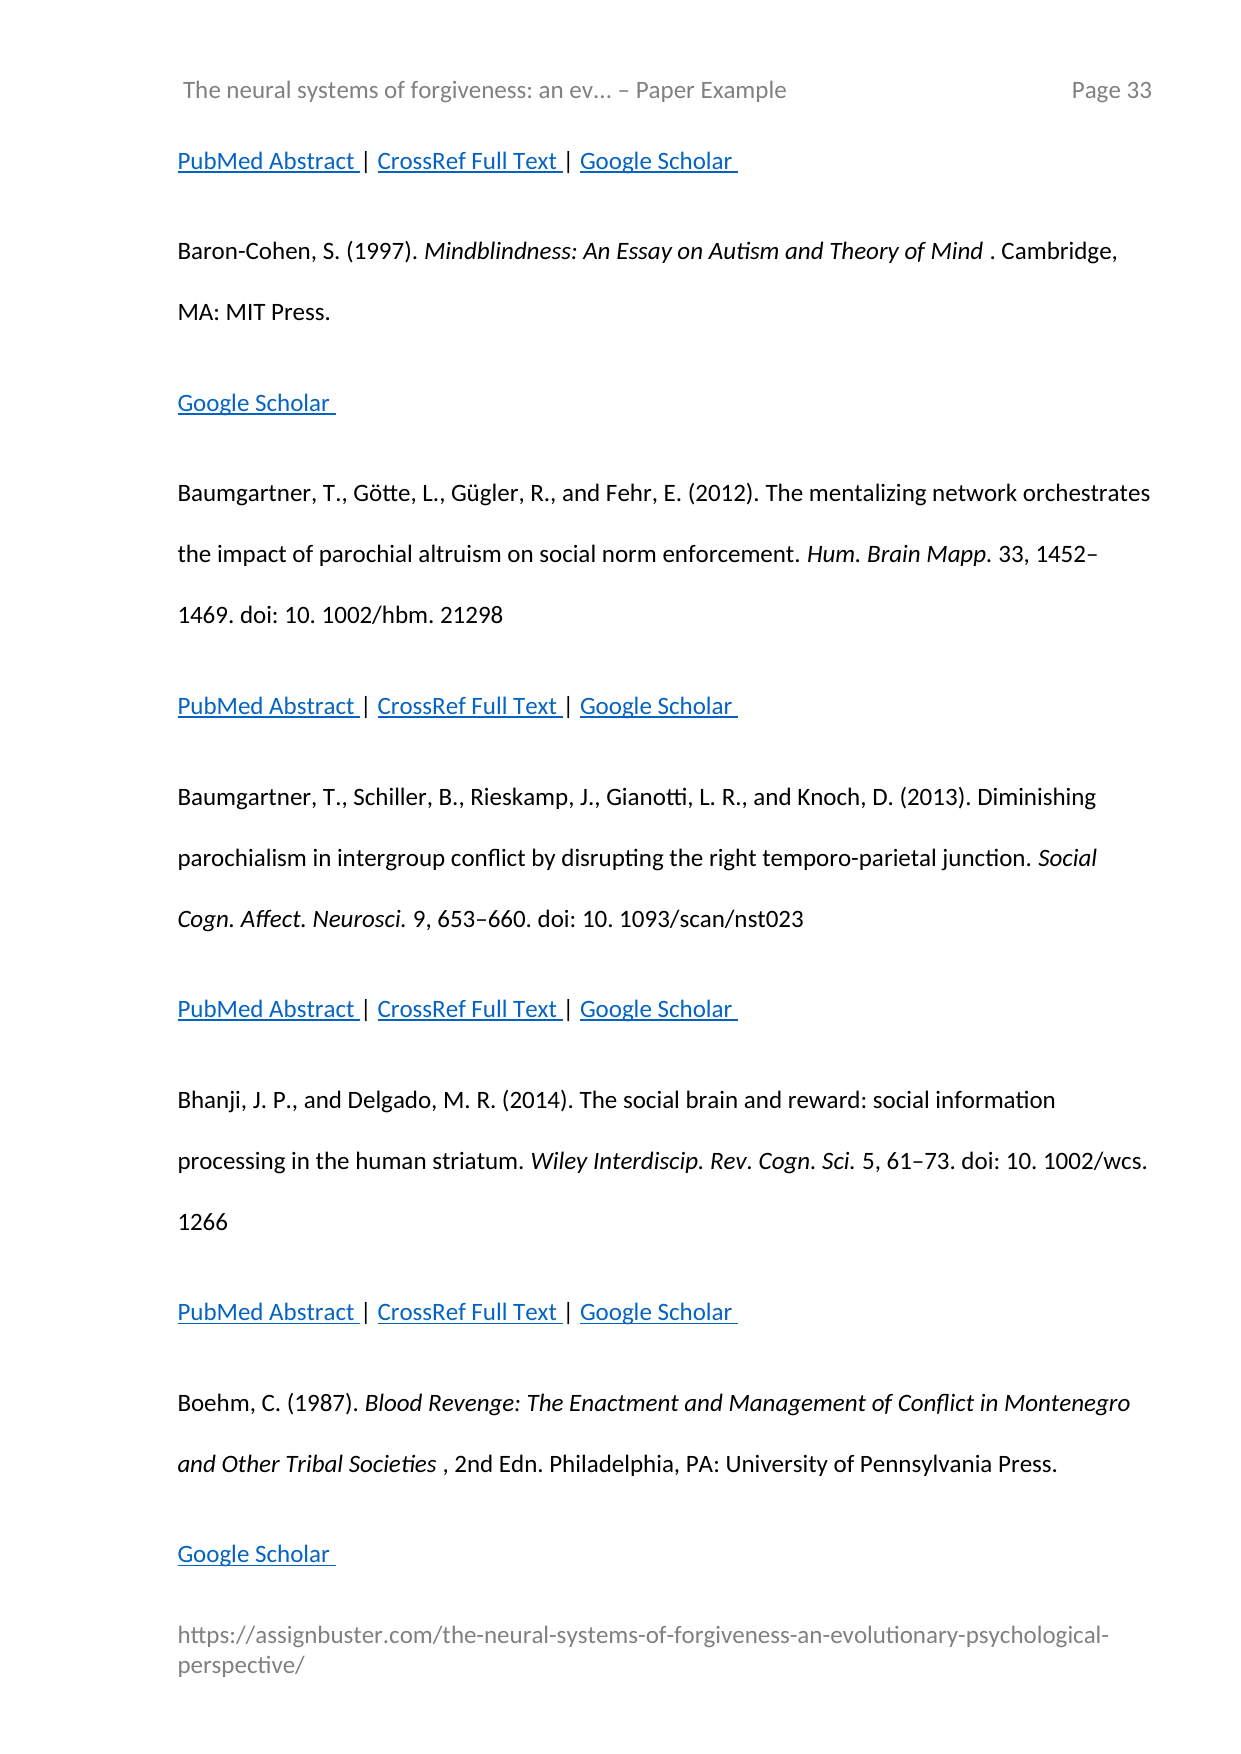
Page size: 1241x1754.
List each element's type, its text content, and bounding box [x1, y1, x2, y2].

text Google Scholar [177, 387, 1152, 418]
text PubMed Abstract | CrossRef Full Text | Google Scholar [177, 993, 1152, 1024]
text Boehm, C. (1987). Blood Revenge: The Enactment and Management of Conflict in Montenegro and Other Tribal Societies , 2nd Edn. Philadelphia, PA: University of Pennsylvania Press. [177, 1387, 1152, 1478]
text PubMed Abstract | CrossRef Full Text | Google Scholar [177, 1296, 1152, 1327]
text Google Scholar [177, 1538, 1152, 1569]
text Baron-Cohen, S. (1997). Mindblindness: An Essay on Autism and Theory of Mind . Cambridge, MA: MIT Press. [177, 236, 1152, 327]
text PubMed Abstract | CrossRef Full Text | Google Scholar [177, 690, 1152, 721]
text Baumgartner, T., Schiller, B., Rieskamp, J., Gianotti, L. R., and Knoch, D. (2013). Diminishing parochialism in intergroup conflict by disrupting the right temporo-parietal junction. Social Cogn. Affect. Neurosci. 9, 653–660. doi: 10. 1093/scan/nst023 [177, 781, 1152, 933]
text PubMed Abstract | CrossRef Full Text | Google Scholar [177, 145, 1152, 176]
text Baumgartner, T., Götte, L., Gügler, R., and Fehr, E. (2012). The mentalizing network orchestrates the impact of parochial altruism on social norm enforcement. Hum. Brain Mapp. 33, 1452–1469. doi: 10. 1002/hbm. 21298 [177, 478, 1152, 630]
text Bhanji, J. P., and Delgado, M. R. (2014). The social brain and reward: social information processing in the human striatum. Wiley Interdiscip. Rev. Cogn. Sci. 5, 61–73. doi: 10. 1002/wcs. 1266 [177, 1084, 1152, 1236]
